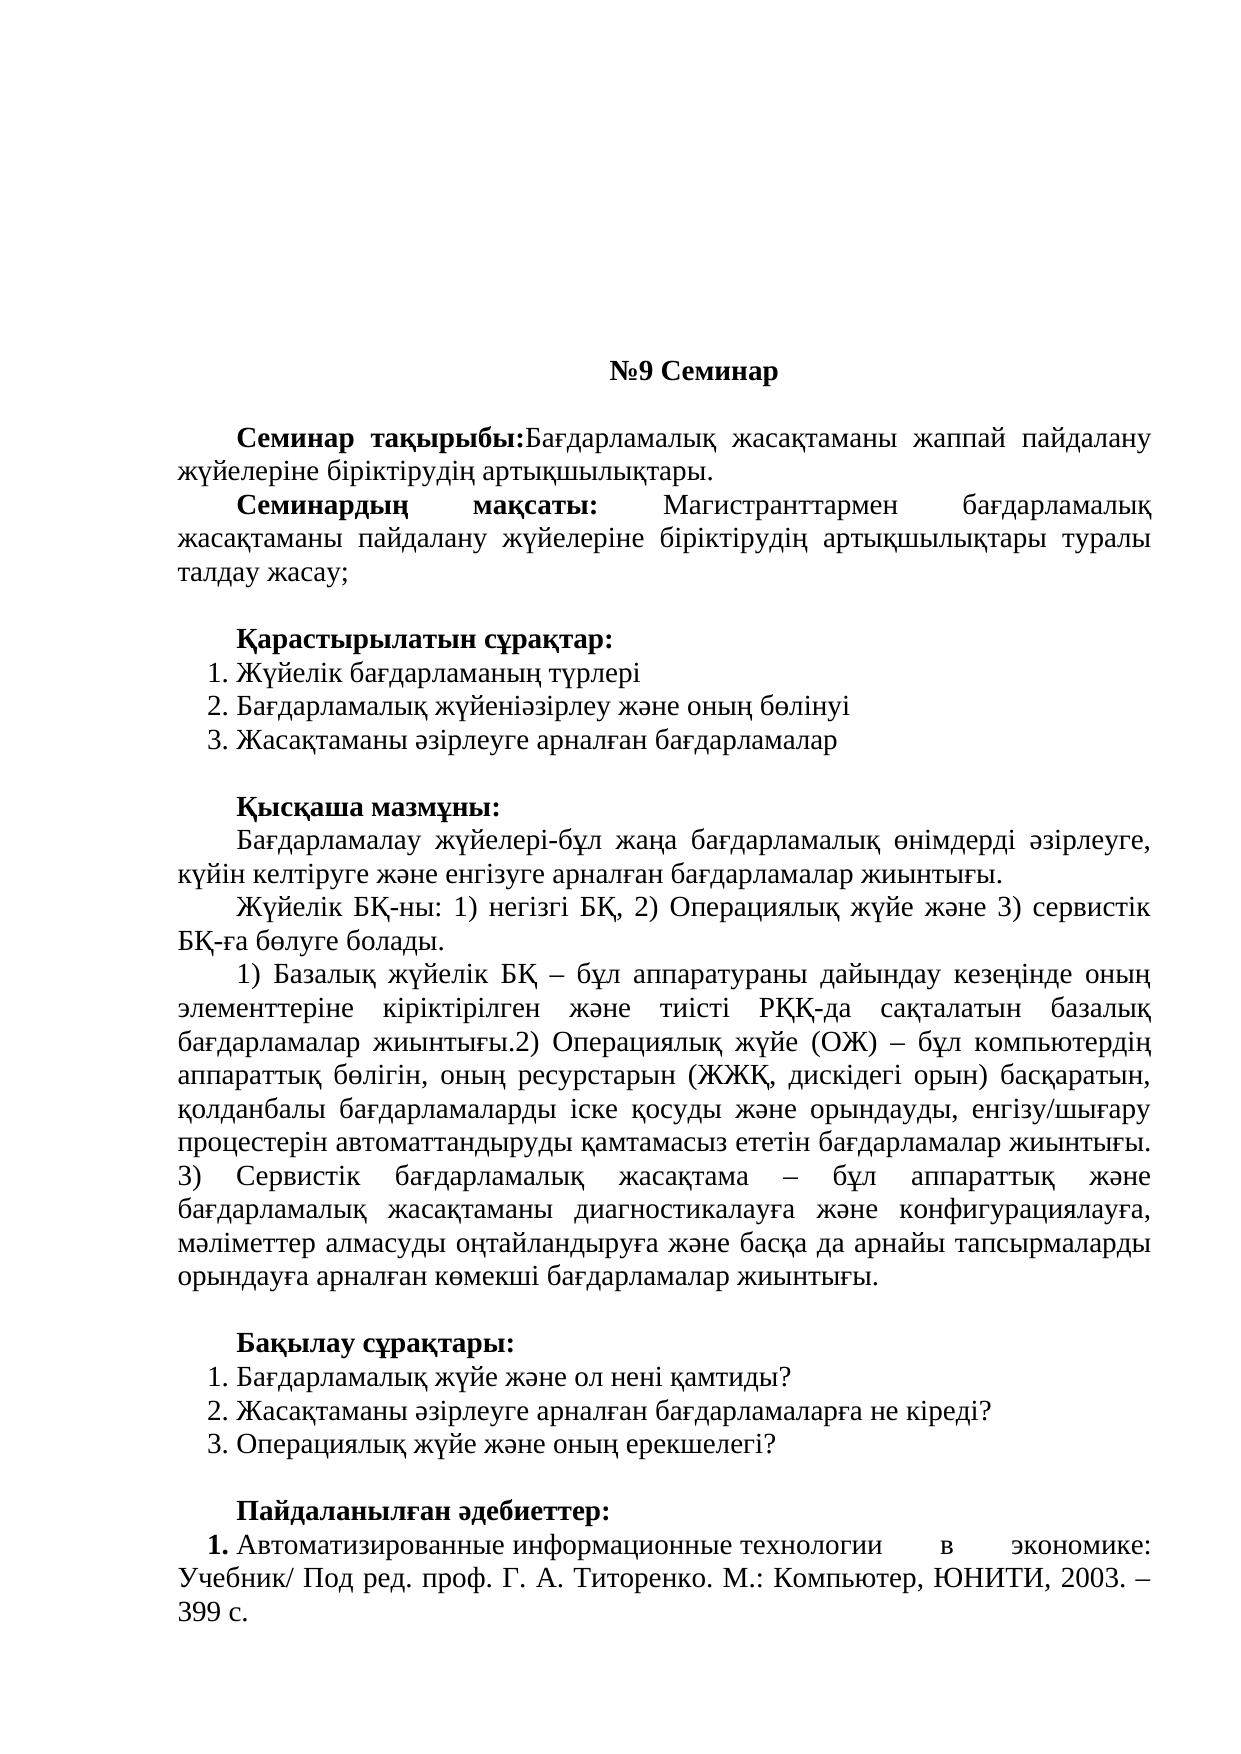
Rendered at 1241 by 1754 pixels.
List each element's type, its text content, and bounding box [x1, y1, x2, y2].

text Бағдарламалау жүйелері-бұл жаңа бағдарламалық өнімдерді әзірлеуге, күйін келтіруге және енгізуге арналған бағдарламалар жиынтығы. [177, 822, 1152, 889]
list Операциялық жүйе және оның ерекшелегі? [177, 1426, 1152, 1460]
text Пайдаланылған әдебиеттер: [177, 1493, 1152, 1527]
text Қысқаша мазмұны: [177, 789, 1152, 822]
list Автоматизированные информационные технологии в экономике: Учебник/ Под ред. проф. Г. А. Титоренко. М.: Компьютер, ЮНИТИ, 2003. – 399 с. [177, 1527, 1152, 1627]
list Бағдарламалық жүйеніәзірлеу және оның бөлінуі [177, 688, 1152, 722]
text №9 Семинар [177, 353, 1152, 386]
text Семинар тақырыбы:Бағдарламалық жасақтаманы жаппай пайдалану жүйелеріне біріктірудің артықшылықтары. [177, 420, 1152, 487]
text Бақылау сұрақтары: [177, 1326, 1152, 1359]
text Қарастырылатын сұрақтар: [177, 621, 1152, 655]
list Жүйелік бағдарламаның түрлері [177, 655, 1152, 688]
list Жасақтаманы әзірлеуге арналған бағдарламаларға не кіреді? [177, 1393, 1152, 1426]
list Жасақтаманы әзірлеуге арналған бағдарламалар [177, 722, 1152, 755]
text Жүйелік БҚ-ны: 1) негізгі БҚ, 2) Операциялық жүйе және 3) сервистік БҚ-ға бөлуге болады. [177, 889, 1152, 957]
text Семинардың мақсаты: Магистранттармен бағдарламалық жасақтаманы пайдалану жүйелеріне біріктірудің артықшылықтары туралы талдау жасау; [177, 487, 1152, 588]
list Бағдарламалық жүйе және ол нені қамтиды? [177, 1359, 1152, 1393]
text 1) Базалық жүйелік БҚ – бұл аппаратураны дайындау кезеңінде оның элементтеріне кіріктірілген және тиісті РҚҚ-да сақталатын базалық бағдарламалар жиынтығы.2) Операциялық жүйе (ОЖ) – бұл компьютердің аппараттық бөлігін, оның ресурстарын (ЖЖҚ, дискідегі орын) басқаратын, қолданбалы бағдарламаларды іске қосуды және орындауды, енгізу/шығару процестерін автоматтандыруды қамтамасыз ететін бағдарламалар жиынтығы. 3) Сервистік бағдарламалық жасақтама – бұл аппараттық және бағдарламалық жасақтаманы диагностикалауға және конфигурациялауға, мәліметтер алмасуды оңтайландыруға және басқа да арнайы тапсырмаларды орындауға арналған көмекші бағдарламалар жиынтығы. [177, 957, 1152, 1292]
